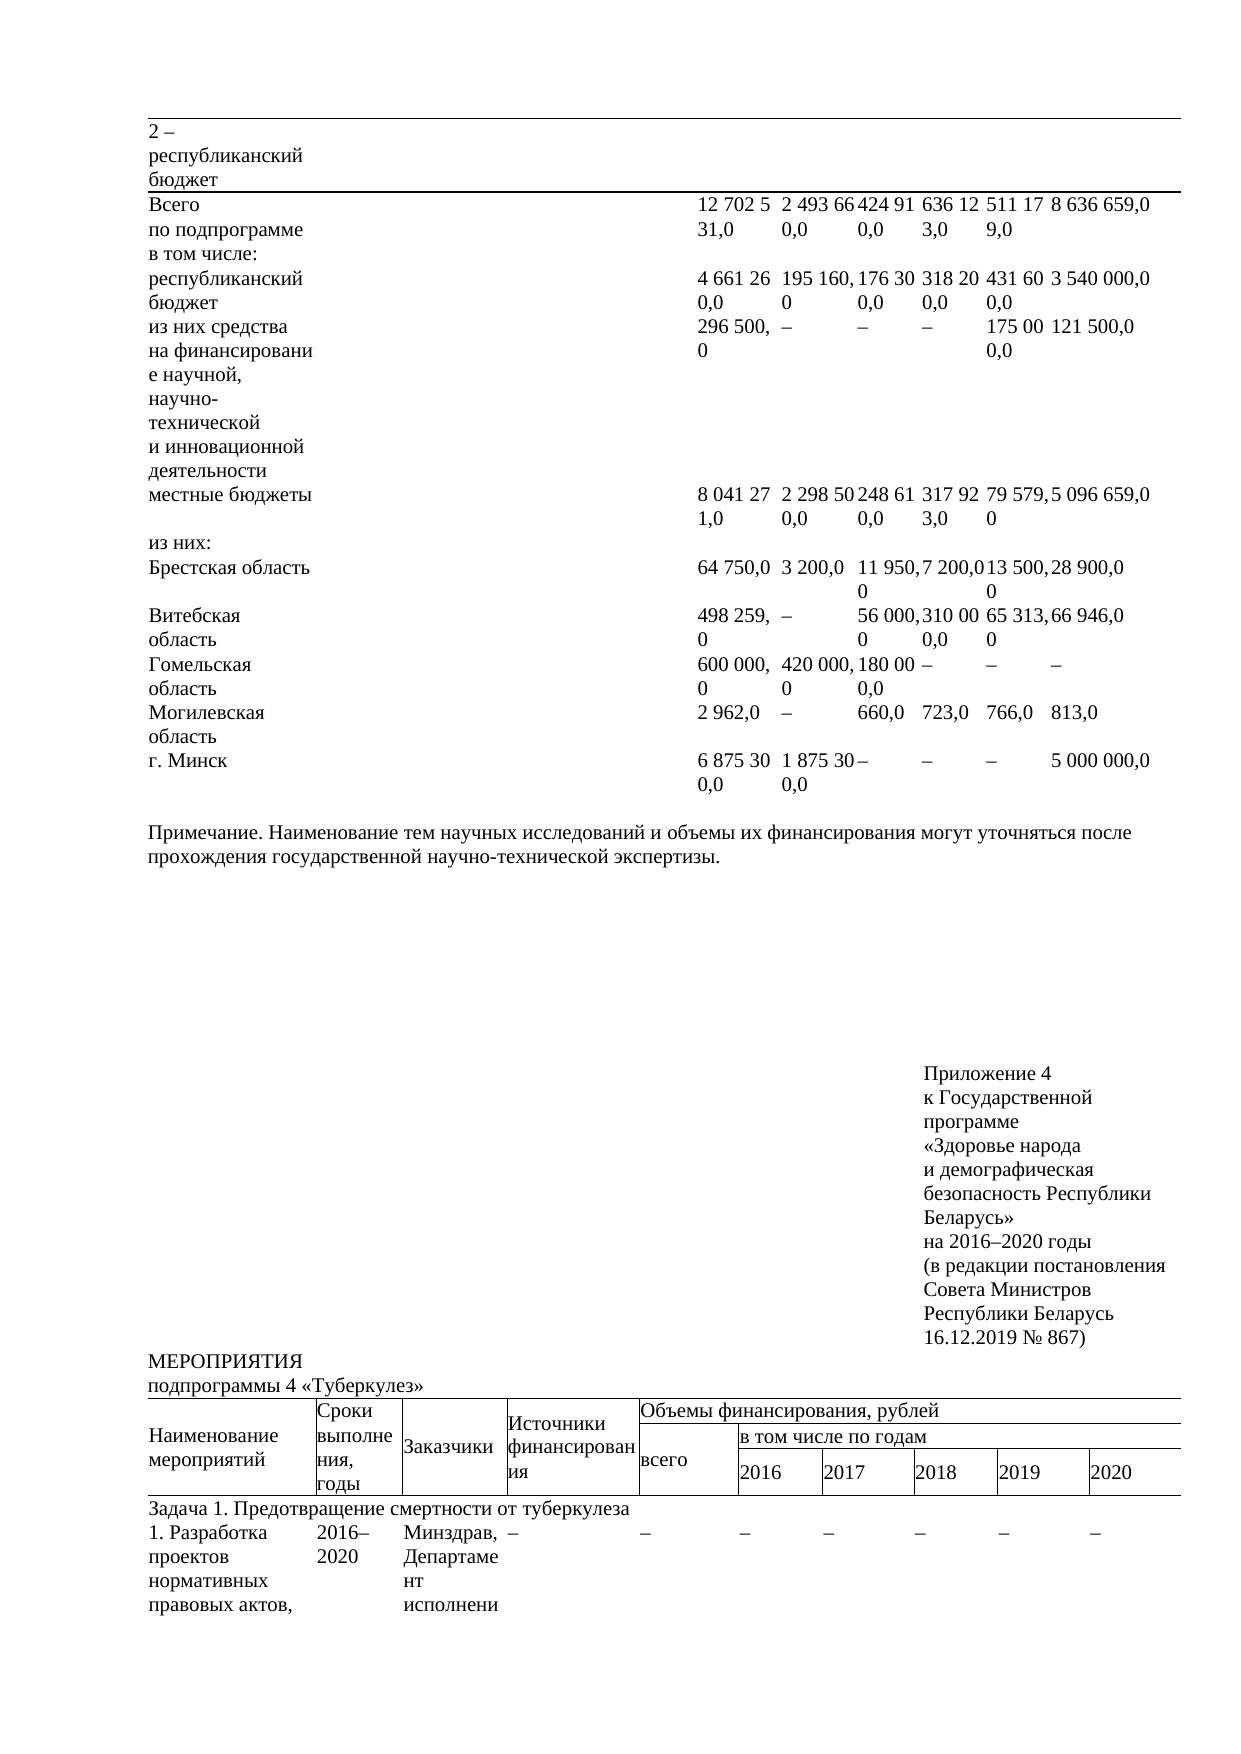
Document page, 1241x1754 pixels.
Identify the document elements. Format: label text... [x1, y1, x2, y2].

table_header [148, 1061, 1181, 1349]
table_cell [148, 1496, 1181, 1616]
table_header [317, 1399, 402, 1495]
text МЕРОПРИЯТИЯ подпрограммы 4 «Туберкулез» [148, 1349, 1181, 1397]
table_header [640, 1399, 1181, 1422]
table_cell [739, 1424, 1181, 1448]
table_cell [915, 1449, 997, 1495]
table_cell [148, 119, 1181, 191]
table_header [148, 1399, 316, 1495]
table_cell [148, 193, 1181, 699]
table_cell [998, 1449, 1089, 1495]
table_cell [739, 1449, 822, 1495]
text Примечание. Наименование тем научных исследований и объемы их финансирования могут уточняться после прохождения государственной научно-технической экспертизы. [148, 820, 1181, 868]
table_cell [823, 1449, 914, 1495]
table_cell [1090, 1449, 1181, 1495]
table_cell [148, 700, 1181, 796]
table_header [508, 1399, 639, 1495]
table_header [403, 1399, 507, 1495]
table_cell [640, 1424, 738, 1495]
